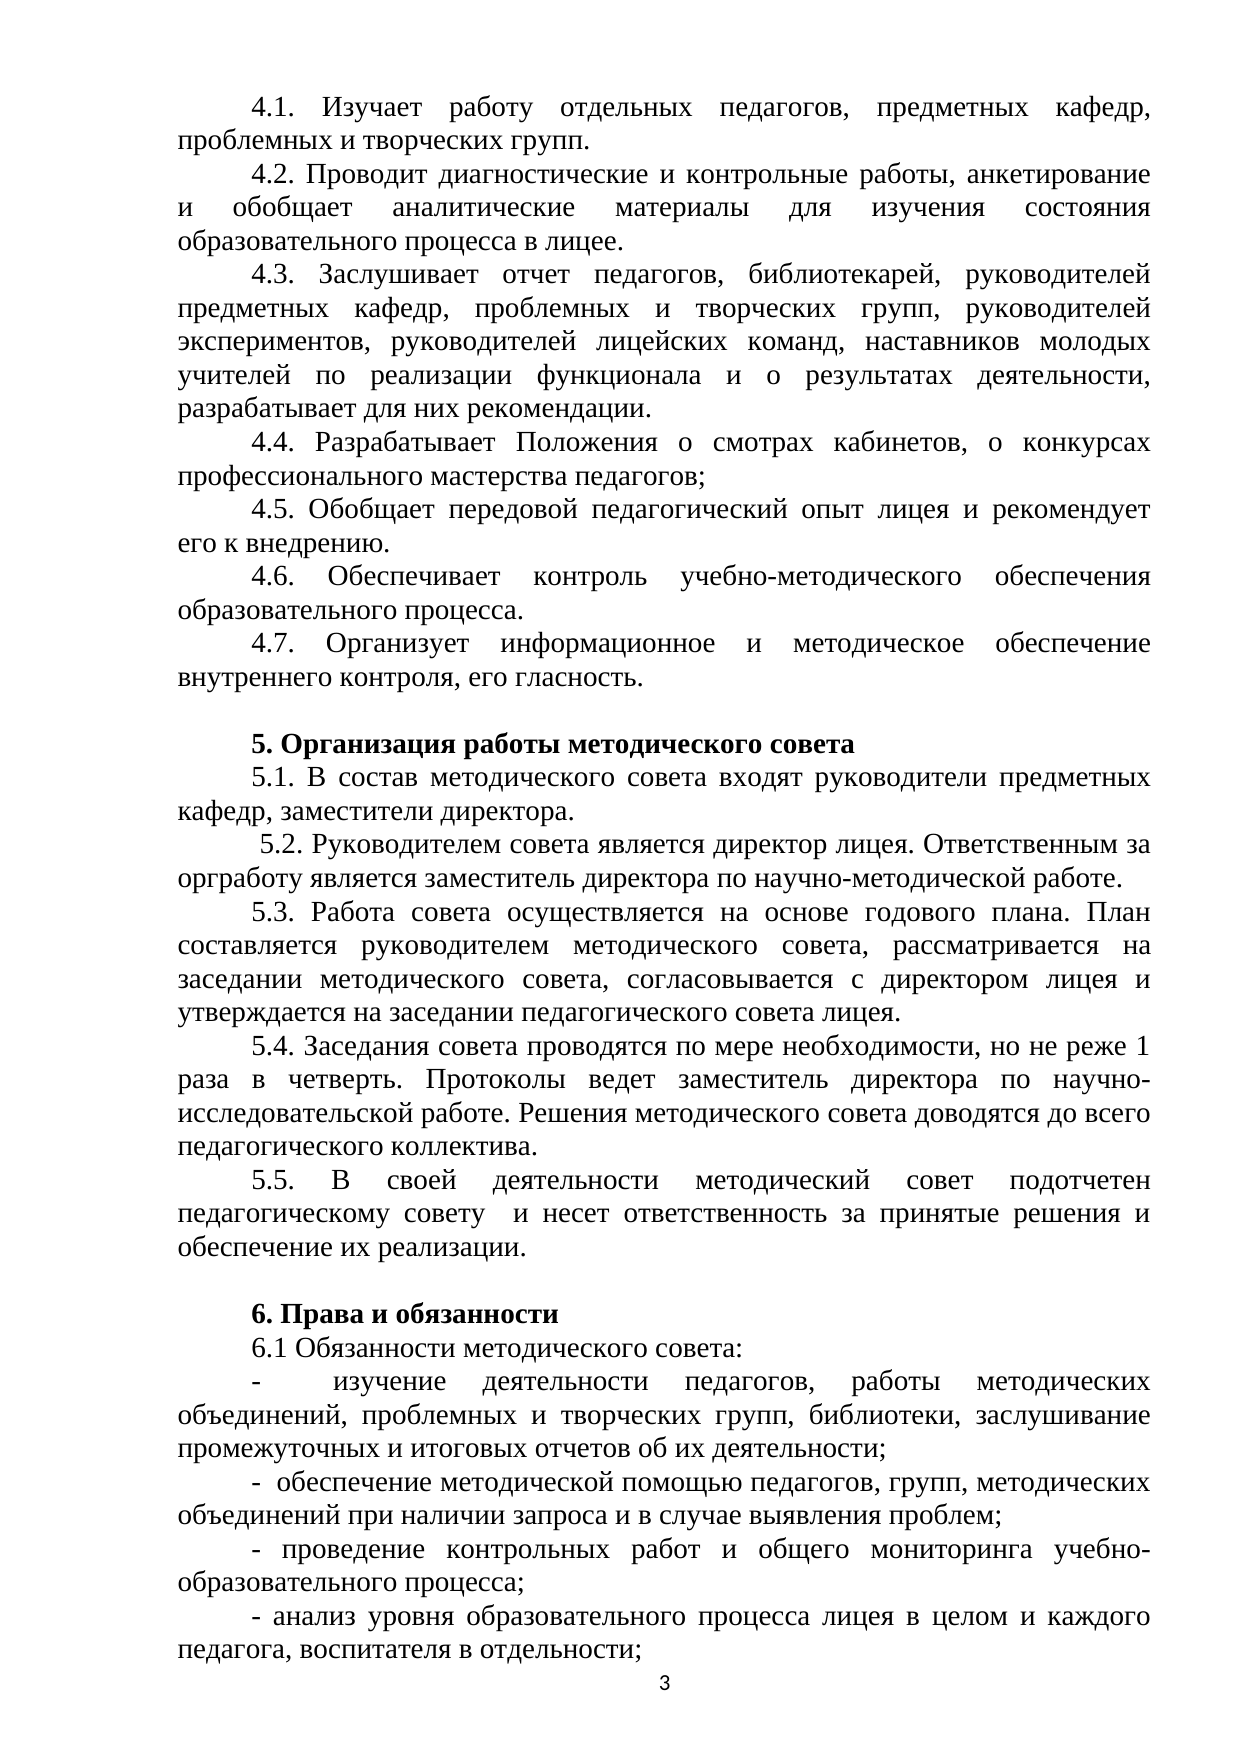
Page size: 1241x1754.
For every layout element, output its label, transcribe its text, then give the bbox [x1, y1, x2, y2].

text 5.5. В своей деятельности методический совет подотчетен педагогическому совету и несет ответственность за принятые решения и обеспечение их реализации. [177, 1162, 1152, 1263]
text - изучение деятельности педагогов, работы методических объединений, проблемных и творческих групп, библиотеки, заслушивание промежуточных и итоговых отчетов об их деятельности; [177, 1363, 1152, 1464]
text 5.2. Руководителем совета является директор лицея. Ответственным за оргработу является заместитель директора по научно-методической работе. [177, 827, 1152, 894]
text 4.3. Заслушивает отчет педагогов, библиотекарей, руководителей предметных кафедр, проблемных и творческих групп, руководителей экспериментов, руководителей лицейских команд, наставников молодых учителей по реализации функционала и о результатах деятельности, разрабатывает для них рекомендации. [177, 256, 1152, 424]
text 4.2. Проводит диагностические и контрольные работы, анкетирование и обобщает аналитические материалы для изучения состояния образовательного процесса в лицее. [177, 156, 1152, 256]
text 4.1. Изучает работу отдельных педагогов, предметных кафедр, проблемных и творческих групп. [177, 89, 1152, 156]
text 4.4. Разрабатывает Положения о смотрах кабинетов, о конкурсах профессионального мастерства педагогов; [177, 424, 1152, 491]
text 4.6. Обеспечивает контроль учебно-методического обеспечения образовательного процесса. [177, 558, 1152, 625]
text - обеспечение методической помощью педагогов, групп, методических объединений при наличии запроса и в случае выявления проблем; [177, 1464, 1152, 1531]
text 5.4. Заседания совета проводятся по мере необходимости, но не реже 1 раза в четверть. Протоколы ведет заместитель директора по научно-исследовательской работе. Решения методического совета доводятся до всего педагогического коллектива. [177, 1028, 1152, 1162]
text 4.5. Обобщает передовой педагогический опыт лицея и рекомендует его к внедрению. [177, 491, 1152, 558]
text 5.3. Работа совета осуществляется на основе годового плана. План составляется руководителем методического совета, рассматривается на заседании методического совета, согласовывается с директором лицея и утверждается на заседании педагогического совета лицея. [177, 894, 1152, 1028]
text 5. Организация работы методического совета [177, 726, 1152, 759]
text 6.1 Обязанности методического совета: [177, 1330, 1152, 1363]
text - проведение контрольных работ и общего мониторинга учебно-образовательного процесса; [177, 1531, 1152, 1598]
text 6. Права и обязанности [177, 1296, 1152, 1330]
text 5.1. В состав методического совета входят руководители предметных кафедр, заместители директора. [177, 759, 1152, 827]
text 4.7. Организует информационное и методическое обеспечение внутреннего контроля, его гласность. [177, 625, 1152, 692]
text - анализ уровня образовательного процесса лицея в целом и каждого педагога, воспитателя в отдельности; [177, 1598, 1152, 1665]
